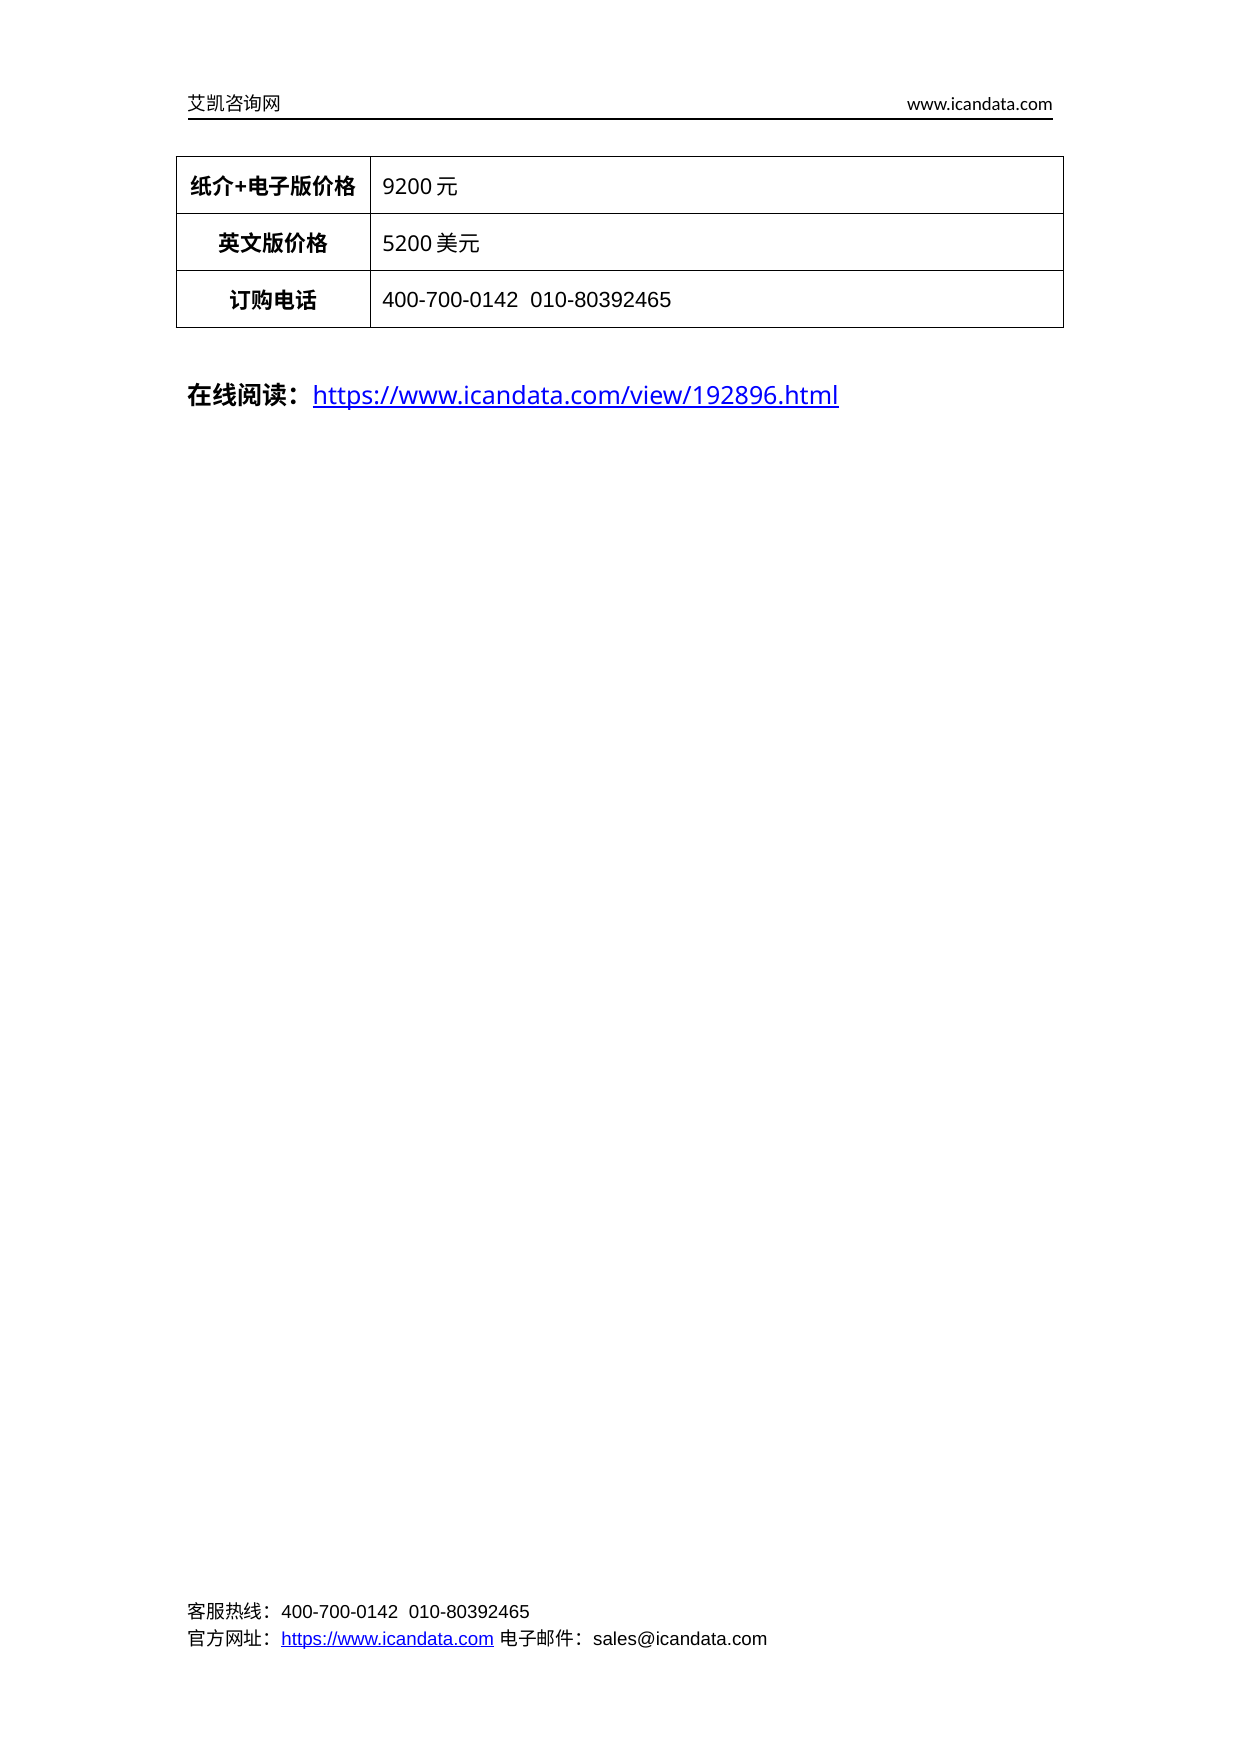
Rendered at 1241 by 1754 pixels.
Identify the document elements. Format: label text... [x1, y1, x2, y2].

table_cell 5200美元 [371, 214, 1063, 270]
text 在线阅读：https://www.icandata.com/view/192896.html [187, 361, 1053, 426]
table_cell 订购电话 [177, 271, 370, 327]
table_cell 9200元 [371, 157, 1063, 213]
table_cell 400-700-0142 010-80392465 [371, 271, 1063, 327]
table_cell 纸介+电子版价格 [177, 157, 370, 213]
table_cell 英文版价格 [177, 214, 370, 270]
